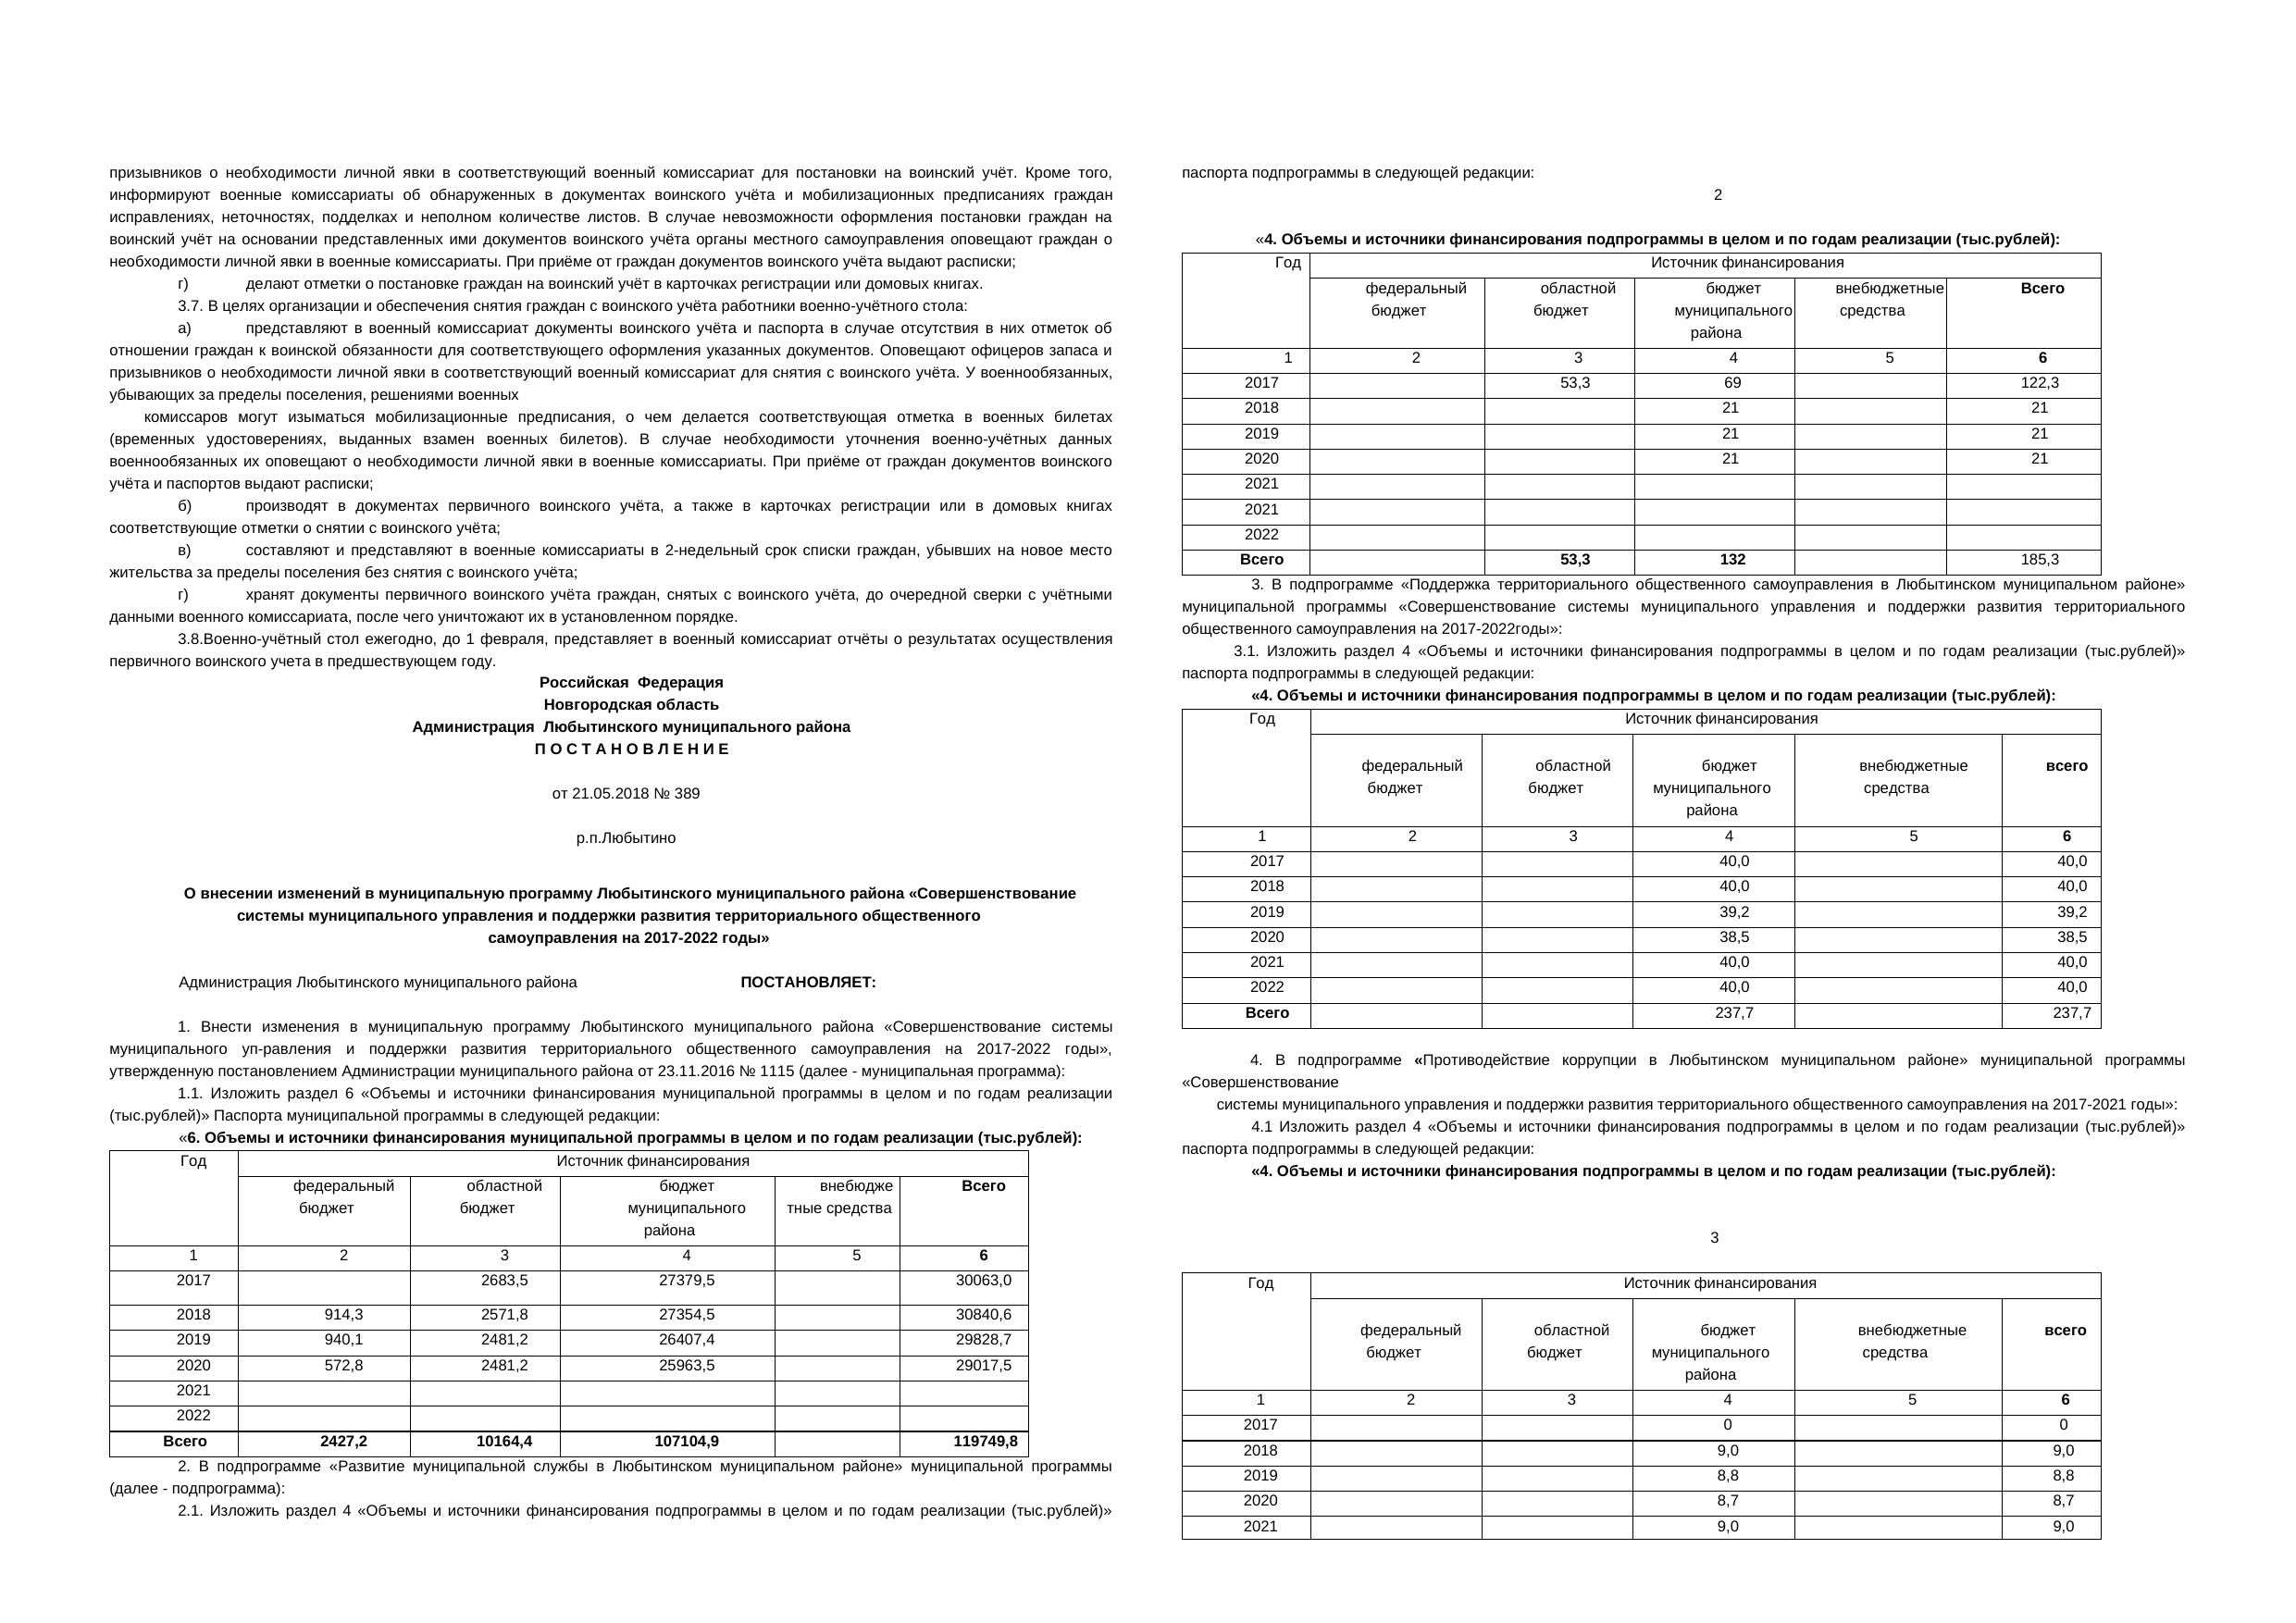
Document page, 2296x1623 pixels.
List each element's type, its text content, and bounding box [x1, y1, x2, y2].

table_cell областной бюджет [411, 1177, 560, 1245]
table_cell бюджет муниципального района [1633, 735, 1794, 825]
table_cell 40,0 [1633, 978, 1794, 1002]
table_cell 237,7 [1633, 1004, 1794, 1028]
table_cell [1310, 425, 1484, 449]
table_cell 2018 [1183, 877, 1310, 901]
table_cell [1483, 928, 1632, 952]
table_cell [1311, 1492, 1482, 1516]
table_cell [1795, 928, 2002, 952]
text системы муниципального управления и поддержки развития территориального общественного самоуправления на 2017-2021 годы»: [1182, 1096, 2186, 1113]
table_cell [776, 1432, 900, 1456]
table_cell [411, 1406, 560, 1431]
table_cell 9,0 [1633, 1517, 1794, 1539]
table_cell 40,0 [1633, 877, 1794, 901]
text г) делают отметки о постановке граждан на воинский учёт в карточках регистрации или домовых книгах. [109, 275, 1113, 292]
table_cell [1311, 1467, 1482, 1491]
table_cell 21 [1947, 425, 2101, 449]
table_cell [1310, 475, 1484, 499]
table_cell [1311, 1442, 1482, 1466]
table_cell [561, 1381, 775, 1406]
table_header Год [1183, 254, 1309, 348]
table_cell 2481,2 [411, 1357, 560, 1381]
table_cell 21 [1635, 450, 1794, 474]
table_cell 6 [1947, 349, 2101, 373]
table_cell федеральный бюджет [1311, 735, 1482, 825]
table_cell 2021 [110, 1381, 238, 1406]
table_cell 122,3 [1947, 374, 2101, 398]
table_cell 132 [1635, 551, 1794, 575]
table_header Источник финансирования [1311, 710, 2101, 734]
table_cell 21 [1635, 425, 1794, 449]
table_cell 4 [561, 1246, 775, 1270]
table_cell [776, 1357, 900, 1381]
table_cell [776, 1406, 900, 1431]
table_cell [1795, 1467, 2002, 1491]
table_cell 2017 [110, 1271, 238, 1305]
table_cell [1485, 425, 1634, 449]
table_cell 2018 [1183, 1442, 1310, 1466]
table_cell 4 [1635, 349, 1794, 373]
table_cell 3 [1483, 1391, 1632, 1415]
table_cell [1311, 877, 1482, 901]
table_cell Всего [110, 1432, 238, 1456]
table_cell [1635, 475, 1794, 499]
table_cell [1795, 978, 2002, 1002]
table_cell 2 [239, 1246, 410, 1270]
table_cell внебюджетные средства [1795, 1299, 2002, 1390]
table_cell Всего [1947, 279, 2101, 348]
table_cell 9,0 [1633, 1442, 1794, 1466]
table_cell [239, 1381, 410, 1406]
table_cell [1483, 1416, 1632, 1440]
table_cell 2017 [1183, 1416, 1310, 1440]
table_cell [1795, 852, 2002, 876]
table_cell внебюджетные средства [1795, 279, 1946, 348]
table_cell 2022 [1183, 526, 1309, 550]
table_cell 185,3 [1947, 551, 2101, 575]
table_cell бюджет муниципального района [1635, 279, 1794, 348]
table_cell внебюджетные средства [1795, 735, 2002, 825]
table_cell [1483, 1492, 1632, 1516]
table_cell [1795, 1517, 2002, 1539]
table_cell 2019 [110, 1331, 238, 1355]
table_cell 53,3 [1485, 374, 1634, 398]
table_cell [1311, 902, 1482, 927]
table_cell 27379,5 [561, 1271, 775, 1305]
table_cell [1483, 852, 1632, 876]
table_cell Всего [1183, 1004, 1310, 1028]
table_cell [900, 1406, 1028, 1431]
table_cell 2020 [110, 1357, 238, 1381]
table_cell [1310, 450, 1484, 474]
table_header Источник финансирования [1310, 254, 2101, 278]
table_cell 914,3 [239, 1306, 410, 1330]
table_cell 8,7 [1633, 1492, 1794, 1516]
table_cell [1947, 500, 2101, 525]
table_cell [1483, 978, 1632, 1002]
text б) производят в документах первичного воинского учёта, а также в карточках регистрации или в домовых книгах соответствующие отметки о снятии с воинского учёта; [109, 497, 1113, 537]
table_cell 6 [900, 1246, 1028, 1270]
table_cell 1 [1183, 1391, 1310, 1415]
table_cell [1311, 953, 1482, 977]
table_cell бюджет муниципального района [1633, 1299, 1794, 1390]
table_cell 40,0 [2003, 953, 2101, 977]
text 1.1. Изложить раздел 6 «Объемы и источники финансирования муниципальной программы в целом и по годам реализации (тыс.рублей)» Паспорта муниципальной программы в следующей редакции: [109, 1084, 1113, 1123]
text 2.1. Изложить раздел 4 «Объемы и источники финансирования подпрограммы в целом и по годам реализации (тыс.рублей)» паспорта подпрограммы в следующей редакции: [109, 1502, 1113, 1519]
table_cell федеральный бюджет [1311, 1299, 1482, 1390]
table_cell [1795, 953, 2002, 977]
table_cell 69 [1635, 374, 1794, 398]
table_cell [1483, 1517, 1632, 1539]
table_cell 1 [1183, 827, 1310, 851]
table_cell [1485, 526, 1634, 550]
table_cell [1795, 551, 1946, 575]
table_cell 9,0 [2003, 1517, 2101, 1539]
table_cell [900, 1381, 1028, 1406]
table_cell 21 [1947, 450, 2101, 474]
table_header Источник финансирования [1311, 1273, 2101, 1298]
table_cell 2019 [1183, 1467, 1310, 1491]
table_cell 21 [1947, 399, 2101, 423]
table_cell 572,8 [239, 1357, 410, 1381]
table_cell 38,5 [2003, 928, 2101, 952]
table_cell [1795, 902, 2002, 927]
table_cell 40,0 [1633, 953, 1794, 977]
table_cell [1310, 551, 1484, 575]
table_cell 30840,6 [900, 1306, 1028, 1330]
table_cell областной бюджет [1483, 735, 1632, 825]
table_header Год [1183, 710, 1310, 825]
table_cell [1311, 852, 1482, 876]
table_cell 3 [1483, 827, 1632, 851]
table_cell 237,7 [2003, 1004, 2101, 1028]
table_cell 8,8 [2003, 1467, 2101, 1491]
table_cell [776, 1306, 900, 1330]
table_header Источник финансирования [239, 1151, 1028, 1176]
table_cell [1311, 928, 1482, 952]
table_cell 5 [776, 1246, 900, 1270]
text 2 [1182, 186, 2186, 204]
text самоуправления на 2017-2022 годы» [109, 929, 1113, 947]
text 2. В подпрограмме «Развитие муниципальной службы в Любытинском муниципальном районе» муниципальной программы (далее - подпрограмма): [109, 1457, 1113, 1497]
table_cell [1485, 399, 1634, 423]
table_cell внебюджетные средства [776, 1177, 900, 1245]
table_cell 940,1 [239, 1331, 410, 1355]
table_cell [239, 1406, 410, 1431]
text Новгородская область [109, 696, 1119, 713]
table_cell [1483, 1004, 1632, 1028]
table_cell 53,3 [1485, 551, 1634, 575]
table_cell 30063,0 [900, 1271, 1028, 1305]
table_cell 4 [1633, 827, 1794, 851]
table_cell всего [2003, 735, 2101, 825]
text 2.1. Изложить раздел 4 «Объемы и источники финансирования подпрограммы в целом и по годам реализации (тыс.рублей)» паспорта подпрограммы в следующей редакции: [1182, 164, 2186, 181]
table_cell областной бюджет [1483, 1299, 1632, 1390]
text Администрация Любытинского муниципального района [109, 718, 1119, 736]
table_cell 40,0 [2003, 978, 2101, 1002]
text «6. Объемы и источники финансирования муниципальной программы в целом и по годам реализации (тыс.рублей): [109, 1128, 1113, 1146]
table_cell [1485, 450, 1634, 474]
table_cell [1310, 526, 1484, 550]
table_cell 4 [1633, 1391, 1794, 1415]
table_cell всего [2003, 1299, 2101, 1390]
table_cell 2021 [1183, 1517, 1310, 1539]
table_cell [1311, 1517, 1482, 1539]
table_header Год [1183, 1273, 1310, 1390]
text в) составляют и представляют в военные комиссариаты в 2-недельный срок списки граждан, убывших на новое место жительства за пределы поселения без снятия с воинского учёта; [109, 540, 1113, 581]
table_cell Всего [900, 1177, 1028, 1245]
table_cell 3 [411, 1246, 560, 1270]
table_cell [1310, 500, 1484, 525]
text 4.1 Изложить раздел 4 «Объемы и источники финансирования подпрограммы в целом и по годам реализации (тыс.рублей)» паспорта подпрограммы в следующей редакции: [1182, 1118, 2186, 1158]
table_cell 5 [1795, 349, 1946, 373]
table_cell федеральный бюджет [239, 1177, 410, 1245]
table_cell [1795, 500, 1946, 525]
table_cell 29828,7 [900, 1331, 1028, 1355]
text «4. Объемы и источники финансирования подпрограммы в целом и по годам реализации (тыс.рублей): [1182, 230, 2186, 248]
table_cell [1485, 475, 1634, 499]
text Российская Федерация [109, 674, 1119, 691]
table_cell [1947, 475, 2101, 499]
table_cell 26407,4 [561, 1331, 775, 1355]
table_cell областной бюджет [1485, 279, 1634, 348]
table_cell [1635, 526, 1794, 550]
table_cell 2017 [1183, 374, 1309, 398]
text 3.7. В целях организации и обеспечения снятия граждан с воинского учёта работники военно-учётного стола: [109, 297, 1113, 315]
table_cell 2571,8 [411, 1306, 560, 1330]
table_cell [1483, 1442, 1632, 1466]
table_cell бюджет муниципального района [561, 1177, 775, 1245]
table_cell 38,5 [1633, 928, 1794, 952]
table_cell [1795, 1004, 2002, 1028]
table_cell 6 [2003, 1391, 2101, 1415]
table_cell [1635, 500, 1794, 525]
table_cell 0 [2003, 1416, 2101, 1440]
table_cell [561, 1406, 775, 1431]
text П О С Т А Н О В Л Е Н И Е [109, 740, 1119, 758]
table_cell 5 [1795, 1391, 2002, 1415]
text «4. Объемы и источники финансирования подпрограммы в целом и по годам реализации (тыс.рублей): [1182, 1162, 2178, 1180]
table_cell 1 [1183, 349, 1309, 373]
text комиссаров могут изыматься мобилизационные предписания, о чем делается соответствующая отметка в военных билетах (временных удостоверениях, выданных взамен военных билетов). В случае необходимости уточнения военно-учётных данных военнообязанных их оповещают о необходимости личной явки в военные комиссариаты. При приёме от граждан документов воинского учёта и паспортов выдают расписки; [109, 408, 1113, 492]
table_cell 8,7 [2003, 1492, 2101, 1516]
table_cell 3 [1485, 349, 1634, 373]
text О внесении изменений в муниципальную программу Любытинского муниципального района «Совершенствование системы муниципального управления и поддержки развития территориального общественного [109, 885, 1108, 924]
table_cell 2683,5 [411, 1271, 560, 1305]
table_cell 1 [110, 1246, 238, 1270]
table_cell 2020 [1183, 450, 1309, 474]
text 3.1. Изложить раздел 4 «Объемы и источники финансирования подпрограммы в целом и по годам реализации (тыс.рублей)» паспорта подпрограммы в следующей редакции: [1182, 642, 2186, 682]
table_cell федеральный бюджет [1310, 279, 1484, 348]
table_cell 29017,5 [900, 1357, 1028, 1381]
table_cell [776, 1381, 900, 1406]
table_cell 40,0 [1633, 852, 1794, 876]
table_cell [1795, 374, 1946, 398]
text 1. Внести изменения в муниципальную программу Любытинского муниципального района «Совершенствование системы муниципального уп-равления и поддержки развития территориального общественного самоуправления на 2017-2022 годы», утвержденную постановлением Администрации муниципального района от 23.11.2016 № 1115 (далее - муниципальная программа): [109, 1017, 1113, 1080]
text 3 [1182, 1228, 2178, 1246]
table_cell 2017 [1183, 852, 1310, 876]
table_cell 5 [1795, 827, 2002, 851]
table_cell 2 [1311, 827, 1482, 851]
table_cell [1310, 399, 1484, 423]
table_cell 2020 [1183, 928, 1310, 952]
table_cell 9,0 [2003, 1442, 2101, 1466]
text р.п.Любытино [109, 829, 1109, 847]
table_cell [1795, 425, 1946, 449]
table_cell [776, 1271, 900, 1305]
table_cell 2019 [1183, 425, 1309, 449]
table_cell 39,2 [2003, 902, 2101, 927]
table_cell 2022 [110, 1406, 238, 1431]
table_cell 6 [2003, 827, 2101, 851]
table_cell 10164,4 [411, 1432, 560, 1456]
table_cell 2019 [1183, 902, 1310, 927]
text «4. Объемы и источники финансирования подпрограммы в целом и по годам реализации (тыс.рублей): [1182, 687, 2173, 704]
table_cell [1795, 475, 1946, 499]
table_cell [1311, 978, 1482, 1002]
table_cell [1311, 1416, 1482, 1440]
table_cell 2021 [1183, 475, 1309, 499]
table_cell [1795, 1492, 2002, 1516]
text а) представляют в военный комиссариат документы воинского учёта и паспорта в случае отсутствия в них отметок об отношении граждан к воинской обязанности для соответствующего оформления указанных документов. Оповещают офицеров запаса и призывников о необходимости личной явки в соответствующий военный комиссариат для снятия с воинского учёта. У военнообязанных, убывающих за пределы поселения, решениями военных [109, 319, 1113, 403]
table_cell 107104,9 [561, 1432, 775, 1456]
text 4. В подпрограмме «Противодействие коррупции в Любытинском муниципальном районе» муниципальной программы «Совершенствование [1182, 1051, 2186, 1091]
table_cell [1947, 526, 2101, 550]
table_cell [1485, 500, 1634, 525]
table_cell 2018 [110, 1306, 238, 1330]
table_cell [776, 1331, 900, 1355]
table_cell 2020 [1183, 1492, 1310, 1516]
table_cell [1483, 953, 1632, 977]
table_cell [1483, 1467, 1632, 1491]
table_cell [1310, 374, 1484, 398]
text 3.8.Военно-учётный стол ежегодно, до 1 февраля, представляет в военный комиссариат отчёты о результатах осуществления первичного воинского учета в предшествующем году. [109, 629, 1113, 669]
text от 21.05.2018 № 389 [109, 785, 1109, 802]
table_cell 2 [1310, 349, 1484, 373]
table_cell [1483, 877, 1632, 901]
table_cell 27354,5 [561, 1306, 775, 1330]
table_cell 0 [1633, 1416, 1794, 1440]
table_cell [1795, 1416, 2002, 1440]
table_cell [411, 1381, 560, 1406]
table_cell 2021 [1183, 953, 1310, 977]
table_cell Всего [1183, 551, 1309, 575]
text Администрация Любытинского муниципального района ПОСТАНОВЛЯЕТ: [109, 973, 1113, 991]
table_cell 2022 [1183, 978, 1310, 1002]
table_cell [1311, 1004, 1482, 1028]
table_cell [1795, 1442, 2002, 1466]
table_cell 8,8 [1633, 1467, 1794, 1491]
table_cell 2018 [1183, 399, 1309, 423]
table_cell [239, 1271, 410, 1305]
text г) хранят документы первичного воинского учёта граждан, снятых с воинского учёта, до очередной сверки с учётными данными военного комиссариата, после чего уничтожают их в установленном порядке. [109, 585, 1113, 626]
text 3. В подпрограмме «Поддержка территориального общественного самоуправления в Любытинском муниципальном районе» муниципальной программы «Совершенствование системы муниципального управления и поддержки развития территориального общественного самоуправления на 2017-2022годы»: [1182, 576, 2186, 638]
table_header Год [110, 1151, 238, 1245]
table_cell 21 [1635, 399, 1794, 423]
table_cell 40,0 [2003, 852, 2101, 876]
table_cell 39,2 [1633, 902, 1794, 927]
table_cell 2481,2 [411, 1331, 560, 1355]
table_cell 40,0 [2003, 877, 2101, 901]
table_cell 2 [1311, 1391, 1482, 1415]
table_cell 25963,5 [561, 1357, 775, 1381]
table_cell 2427,2 [239, 1432, 410, 1456]
table_cell 2021 [1183, 500, 1309, 525]
table_cell [1795, 450, 1946, 474]
table_cell [1795, 399, 1946, 423]
table_cell [1483, 902, 1632, 927]
table_cell 119749,8 [900, 1432, 1028, 1456]
table_cell [1795, 526, 1946, 550]
table_cell [1795, 877, 2002, 901]
